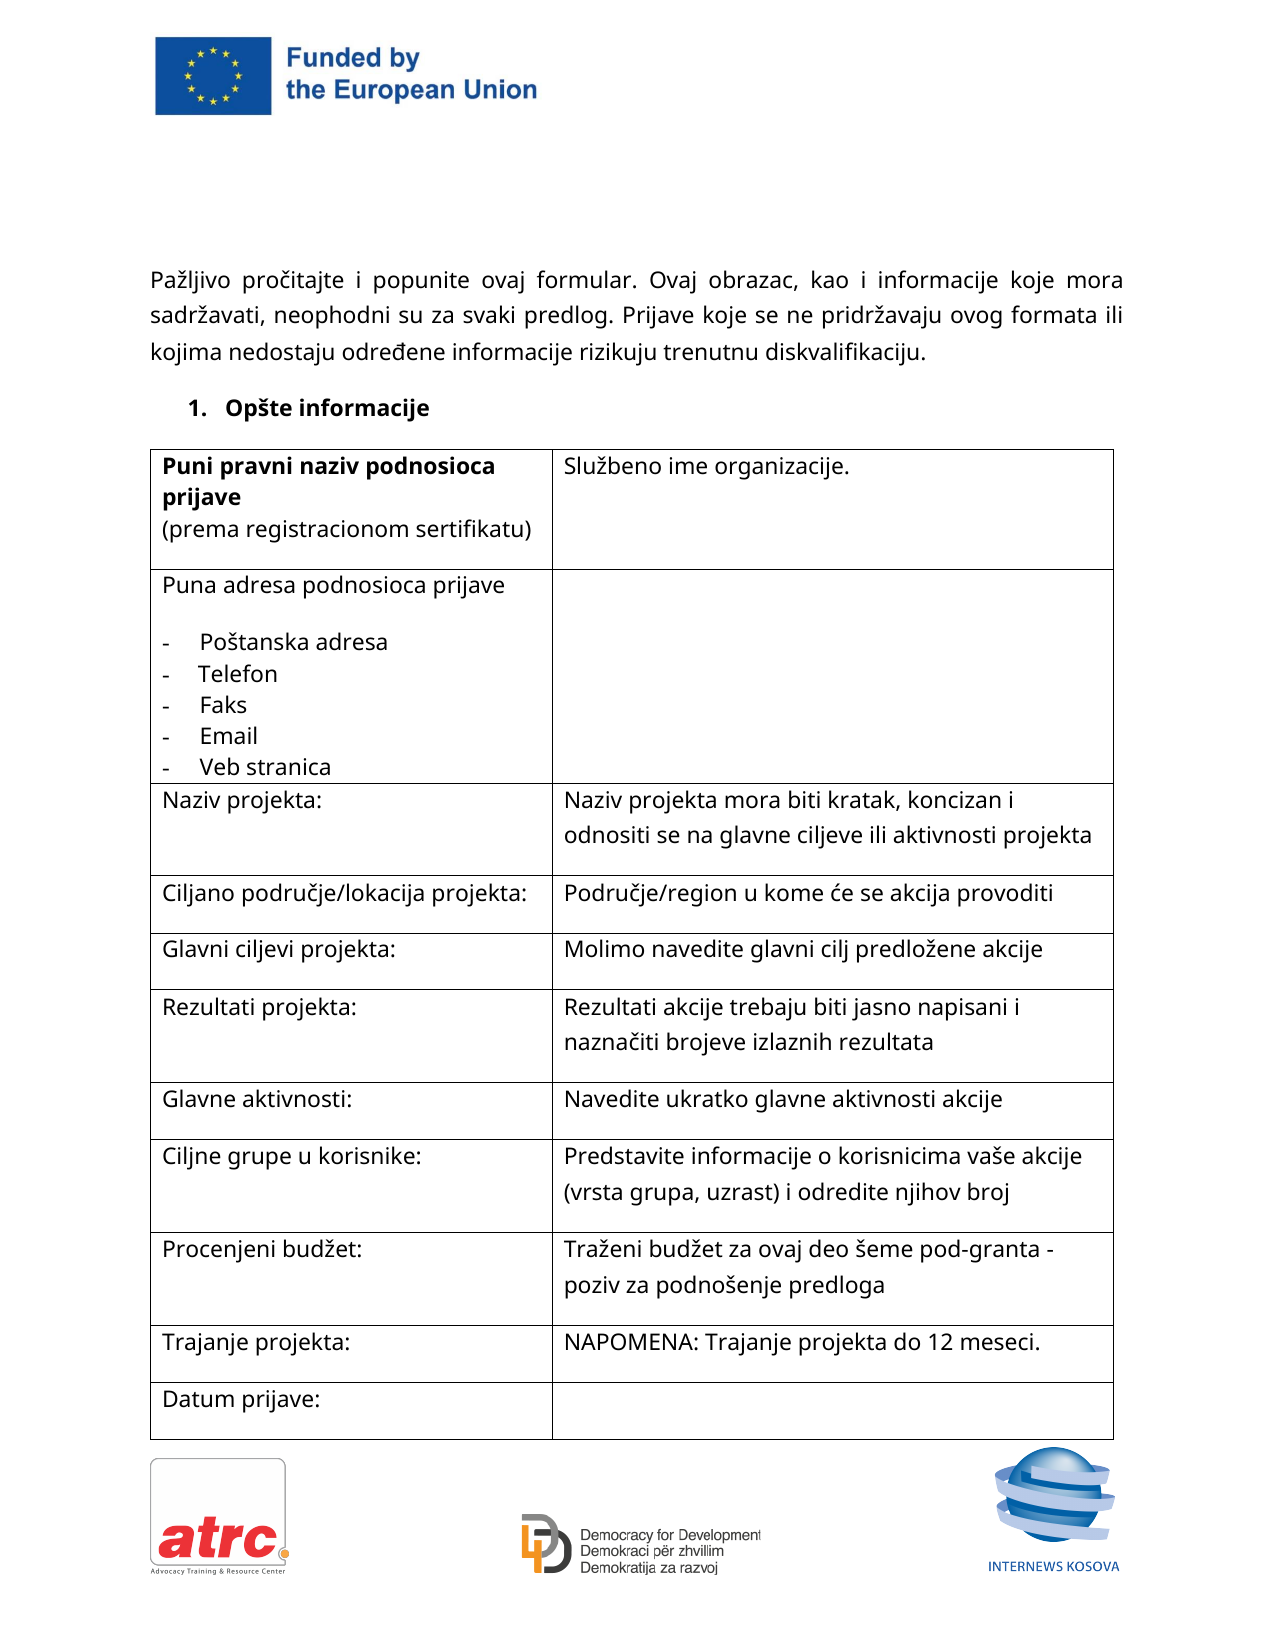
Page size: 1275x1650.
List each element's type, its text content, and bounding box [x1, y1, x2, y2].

table_cell Glavne aktivnosti: [151, 1083, 552, 1139]
table_cell Glavni ciljevi projekta: [151, 934, 552, 989]
table_cell [553, 570, 1113, 782]
table_cell Navedite ukratko glavne aktivnosti akcije [553, 1083, 1113, 1139]
table_cell Ciljano područje/lokacija projekta: [151, 876, 552, 932]
picture [150, 32, 566, 120]
table_cell Rezultati projekta: [151, 990, 552, 1082]
table_cell Puna adresa podnosioca prijave Poštanska adresa Telefon Faks Email Veb stranica [151, 570, 552, 782]
table_cell Datum prijave: [151, 1383, 552, 1439]
table_header Službeno ime organizacije. [553, 450, 1113, 568]
table_cell Naziv projekta: [151, 784, 552, 875]
table_cell Područje/region u kome će se akcija provoditi [553, 876, 1113, 932]
table_cell Molimo navedite glavni cilj predložene akcije [553, 934, 1113, 989]
picture [988, 1447, 1120, 1575]
text Pažljivo pročitajte i popunite ovaj formular. Ovaj obrazac, kao i informacije koje mora sadržavati, neophodni su za svaki predlog. Prijave koje se ne pridržavaju ovog formata ili kojima nedostaju određene informacije rizikuju trenutnu diskvalifikaciju. [150, 263, 1125, 367]
table_cell Naziv projekta mora biti kratak, koncizan i odnositi se na glavne ciljeve ili aktivnosti projekta [553, 784, 1113, 875]
list Opšte informacije [187, 392, 1125, 423]
table_cell Predstavite informacije o korisnicima vaše akcije (vrsta grupa, uzrast) i odredite njihov broj [553, 1140, 1113, 1232]
table_cell Ciljne grupe u korisnike: [151, 1140, 552, 1232]
table_cell [553, 1383, 1113, 1439]
table_header Puni pravni naziv podnosioca prijave (prema registracionom sertifikatu) [151, 450, 552, 568]
table_cell Procenjeni budžet: [151, 1233, 552, 1325]
table_cell Rezultati akcije trebaju biti jasno napisani i naznačiti brojeve izlaznih rezultata [553, 990, 1113, 1082]
picture [521, 1514, 761, 1575]
table_cell Traženi budžet za ovaj deo šeme pod-granta - poziv za podnošenje predloga [553, 1233, 1113, 1325]
table_cell NAPOMENA: Trajanje projekta do 12 meseci. [553, 1326, 1113, 1382]
table_cell Trajanje projekta: [151, 1326, 552, 1382]
picture [150, 1458, 289, 1575]
